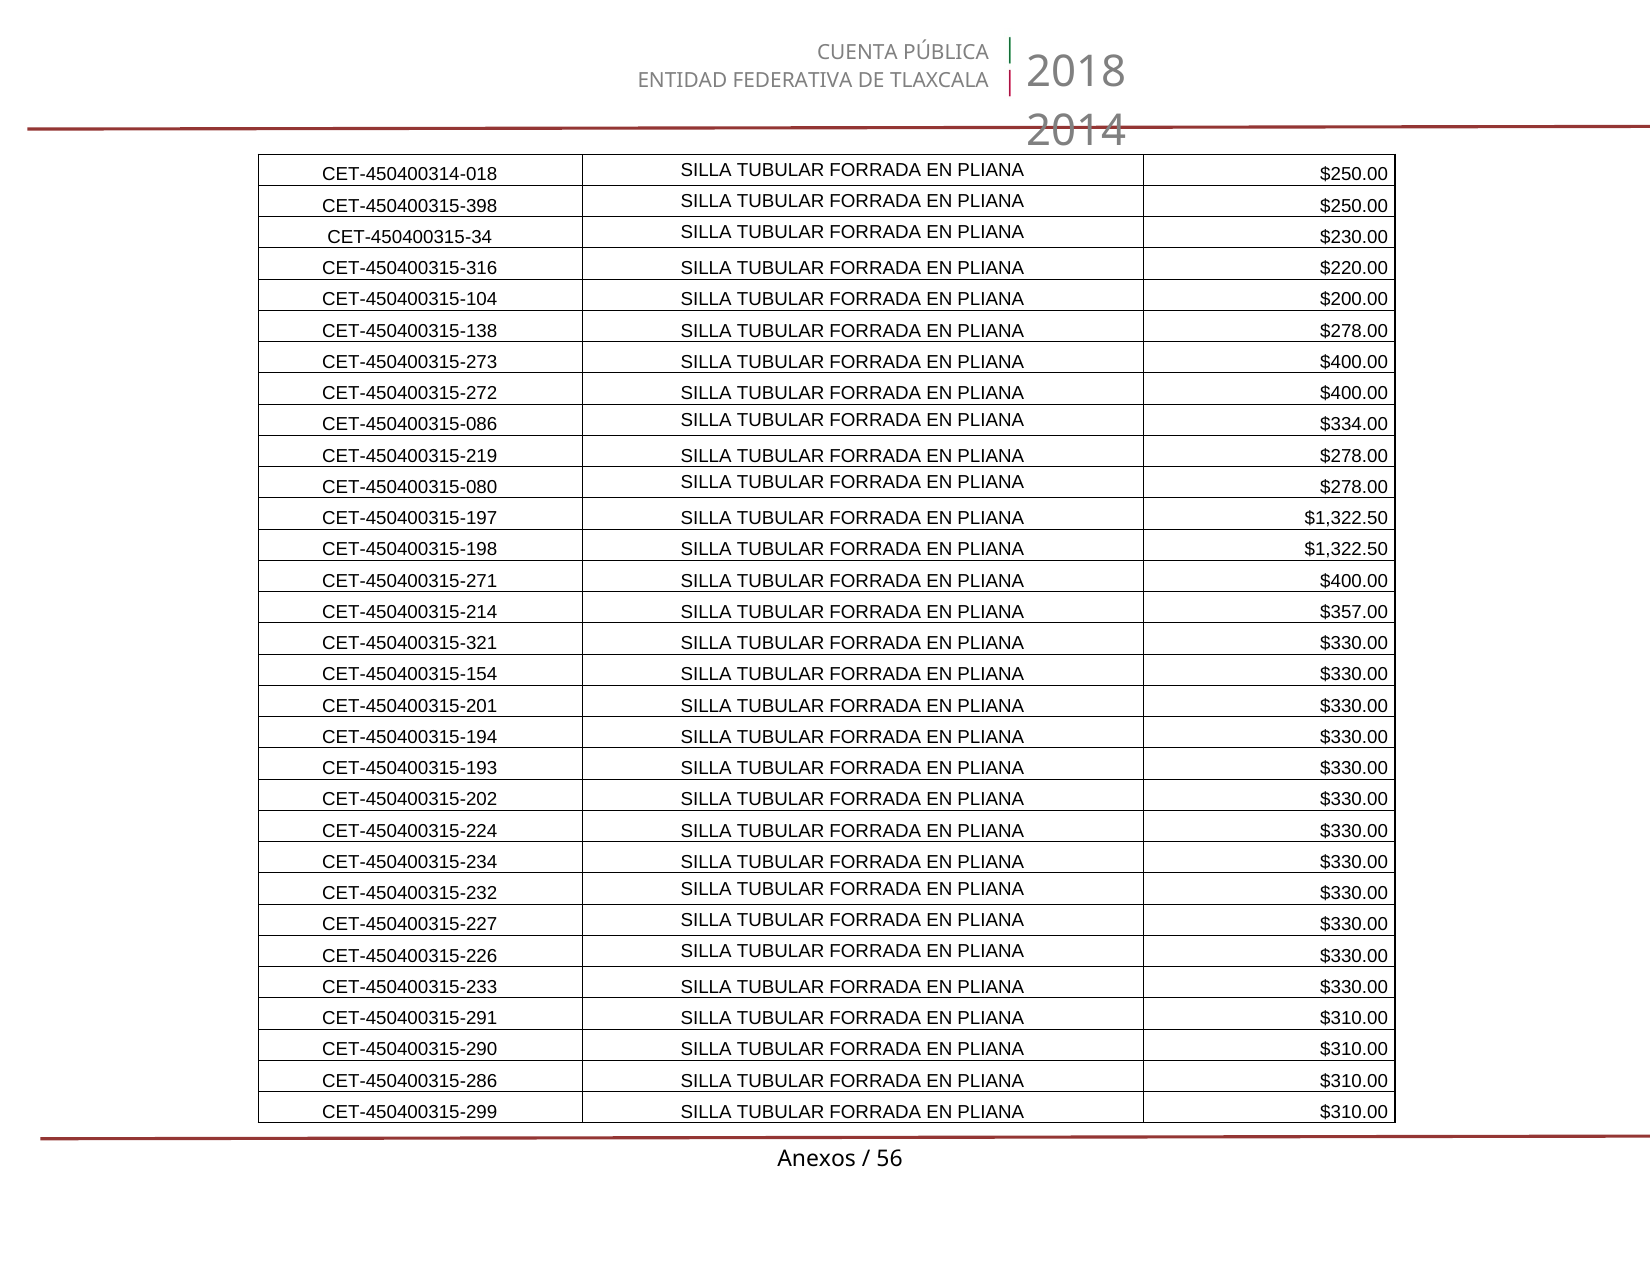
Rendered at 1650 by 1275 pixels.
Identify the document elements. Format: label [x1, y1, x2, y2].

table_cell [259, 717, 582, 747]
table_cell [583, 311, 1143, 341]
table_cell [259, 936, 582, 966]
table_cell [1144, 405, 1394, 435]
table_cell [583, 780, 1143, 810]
picture [1004, 28, 1020, 99]
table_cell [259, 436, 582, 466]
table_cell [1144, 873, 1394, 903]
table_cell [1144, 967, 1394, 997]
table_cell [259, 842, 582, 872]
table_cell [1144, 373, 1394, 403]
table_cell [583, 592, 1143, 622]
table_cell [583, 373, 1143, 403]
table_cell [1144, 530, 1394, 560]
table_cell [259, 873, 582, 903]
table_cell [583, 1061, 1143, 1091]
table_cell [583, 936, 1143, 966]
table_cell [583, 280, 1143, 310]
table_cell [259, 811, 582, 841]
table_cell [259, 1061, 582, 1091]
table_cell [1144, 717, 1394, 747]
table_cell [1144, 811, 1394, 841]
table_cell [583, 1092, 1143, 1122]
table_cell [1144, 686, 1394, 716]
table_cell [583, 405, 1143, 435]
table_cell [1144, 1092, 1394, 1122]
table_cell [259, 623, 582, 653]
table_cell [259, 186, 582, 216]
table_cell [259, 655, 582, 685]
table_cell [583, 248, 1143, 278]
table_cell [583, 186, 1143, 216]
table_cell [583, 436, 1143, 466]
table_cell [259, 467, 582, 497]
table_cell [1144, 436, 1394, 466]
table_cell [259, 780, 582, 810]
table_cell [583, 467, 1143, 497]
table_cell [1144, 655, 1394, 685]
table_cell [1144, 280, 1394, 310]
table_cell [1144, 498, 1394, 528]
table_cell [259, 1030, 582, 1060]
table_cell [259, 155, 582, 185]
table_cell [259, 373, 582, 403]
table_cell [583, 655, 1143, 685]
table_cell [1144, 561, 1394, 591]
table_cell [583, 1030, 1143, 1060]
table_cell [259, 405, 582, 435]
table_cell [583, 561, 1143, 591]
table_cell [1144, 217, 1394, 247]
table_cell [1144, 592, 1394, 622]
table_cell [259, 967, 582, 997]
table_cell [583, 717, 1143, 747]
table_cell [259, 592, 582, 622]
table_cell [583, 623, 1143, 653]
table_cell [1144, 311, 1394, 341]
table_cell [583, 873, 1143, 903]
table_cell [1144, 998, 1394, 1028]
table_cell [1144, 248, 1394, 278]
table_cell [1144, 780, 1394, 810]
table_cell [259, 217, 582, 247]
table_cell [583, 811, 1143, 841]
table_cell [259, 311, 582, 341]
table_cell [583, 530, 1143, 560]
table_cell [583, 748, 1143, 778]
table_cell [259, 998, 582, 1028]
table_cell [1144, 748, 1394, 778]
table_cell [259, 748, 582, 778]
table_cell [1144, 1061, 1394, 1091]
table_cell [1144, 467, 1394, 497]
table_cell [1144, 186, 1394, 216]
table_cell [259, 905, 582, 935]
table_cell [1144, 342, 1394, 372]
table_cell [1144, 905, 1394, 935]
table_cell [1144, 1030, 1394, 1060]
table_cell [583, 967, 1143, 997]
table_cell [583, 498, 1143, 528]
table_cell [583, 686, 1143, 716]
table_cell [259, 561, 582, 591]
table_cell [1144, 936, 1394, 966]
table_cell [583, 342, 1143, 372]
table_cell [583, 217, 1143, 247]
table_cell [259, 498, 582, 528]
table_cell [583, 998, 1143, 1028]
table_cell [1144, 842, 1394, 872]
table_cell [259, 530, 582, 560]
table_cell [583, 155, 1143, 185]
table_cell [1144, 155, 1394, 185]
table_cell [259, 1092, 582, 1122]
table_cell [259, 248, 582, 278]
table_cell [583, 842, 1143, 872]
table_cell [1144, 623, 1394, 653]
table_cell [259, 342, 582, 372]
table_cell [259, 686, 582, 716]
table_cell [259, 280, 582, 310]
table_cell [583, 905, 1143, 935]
